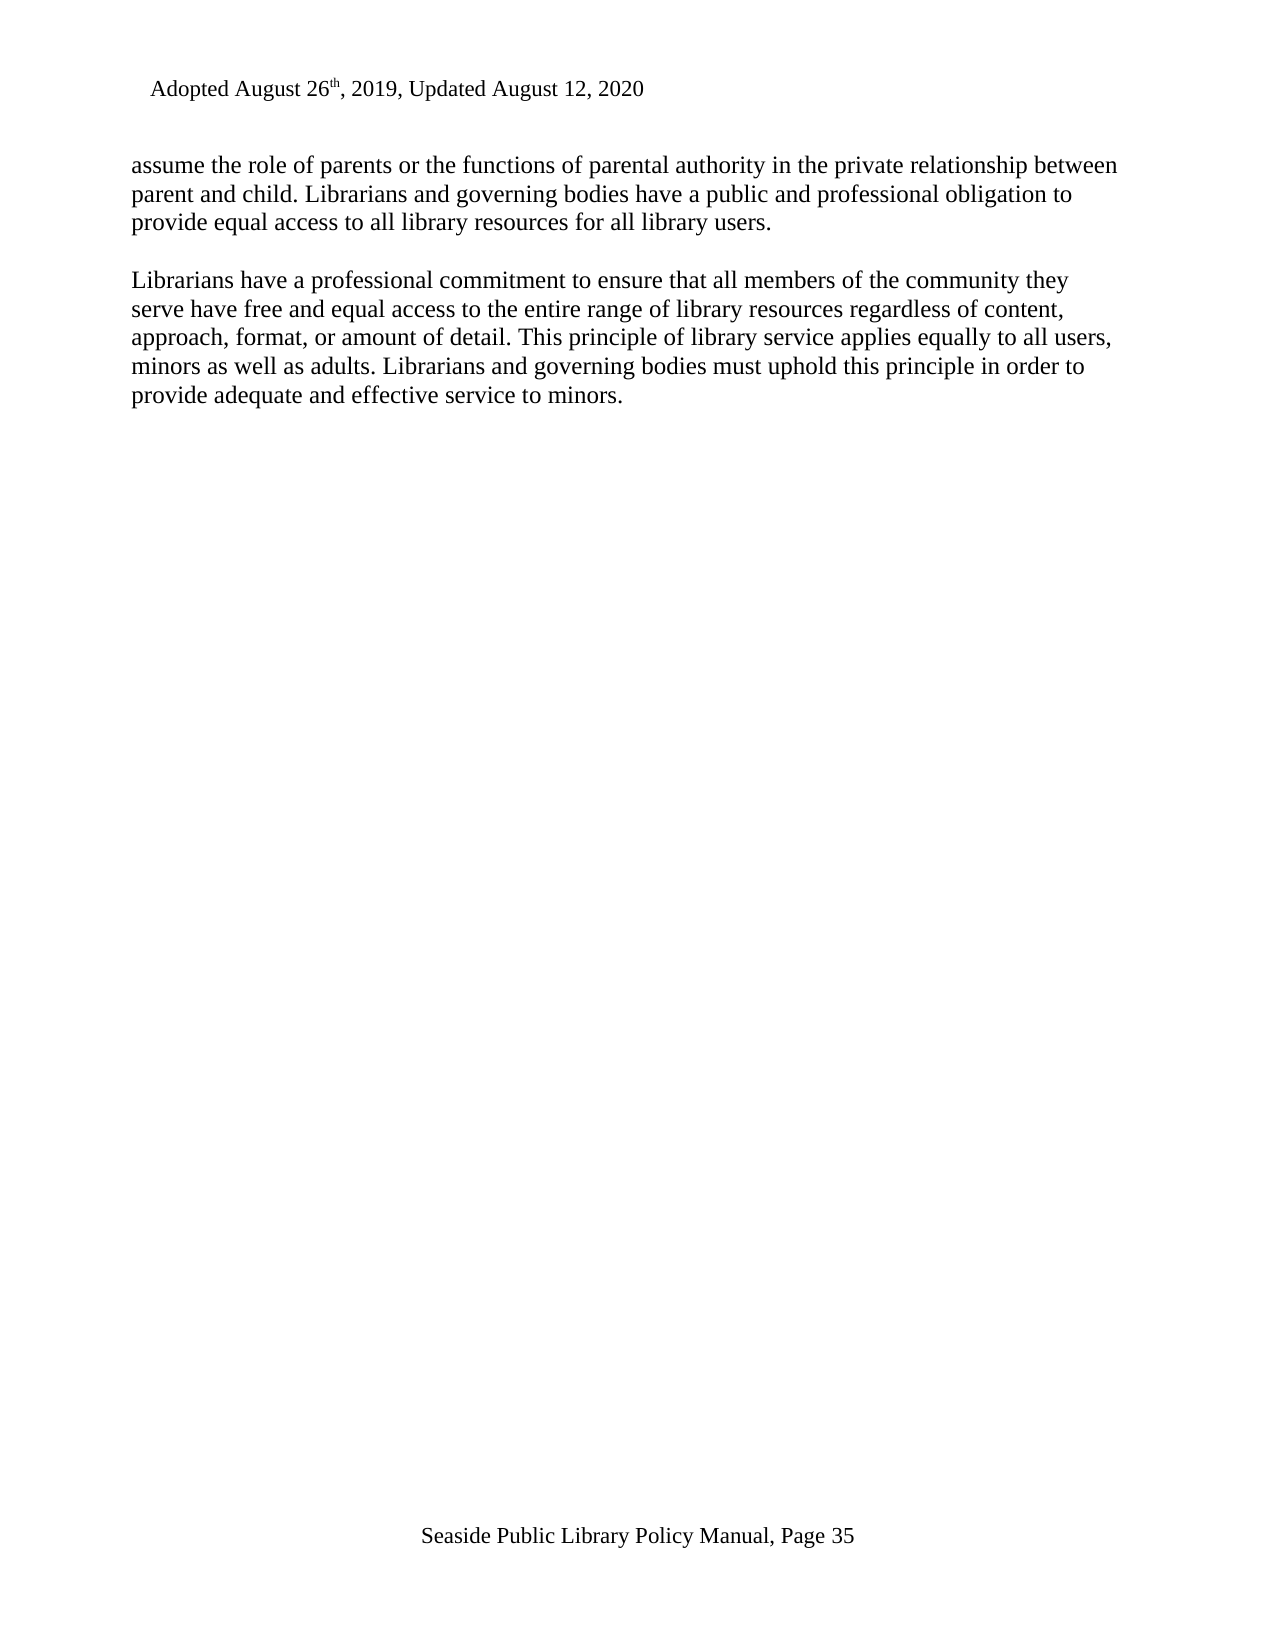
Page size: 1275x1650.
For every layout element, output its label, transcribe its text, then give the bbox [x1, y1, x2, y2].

text Librarians have a professional commitment to ensure that all members of the community they serve have free and equal access to the entire range of library resources regardless of content, approach, format, or amount of detail. This principle of library service applies equally to all users, minors as well as adults. Librarians and governing bodies must uphold this principle in order to provide adequate and effective service to minors. [131, 265, 1125, 409]
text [131, 150, 1125, 236]
